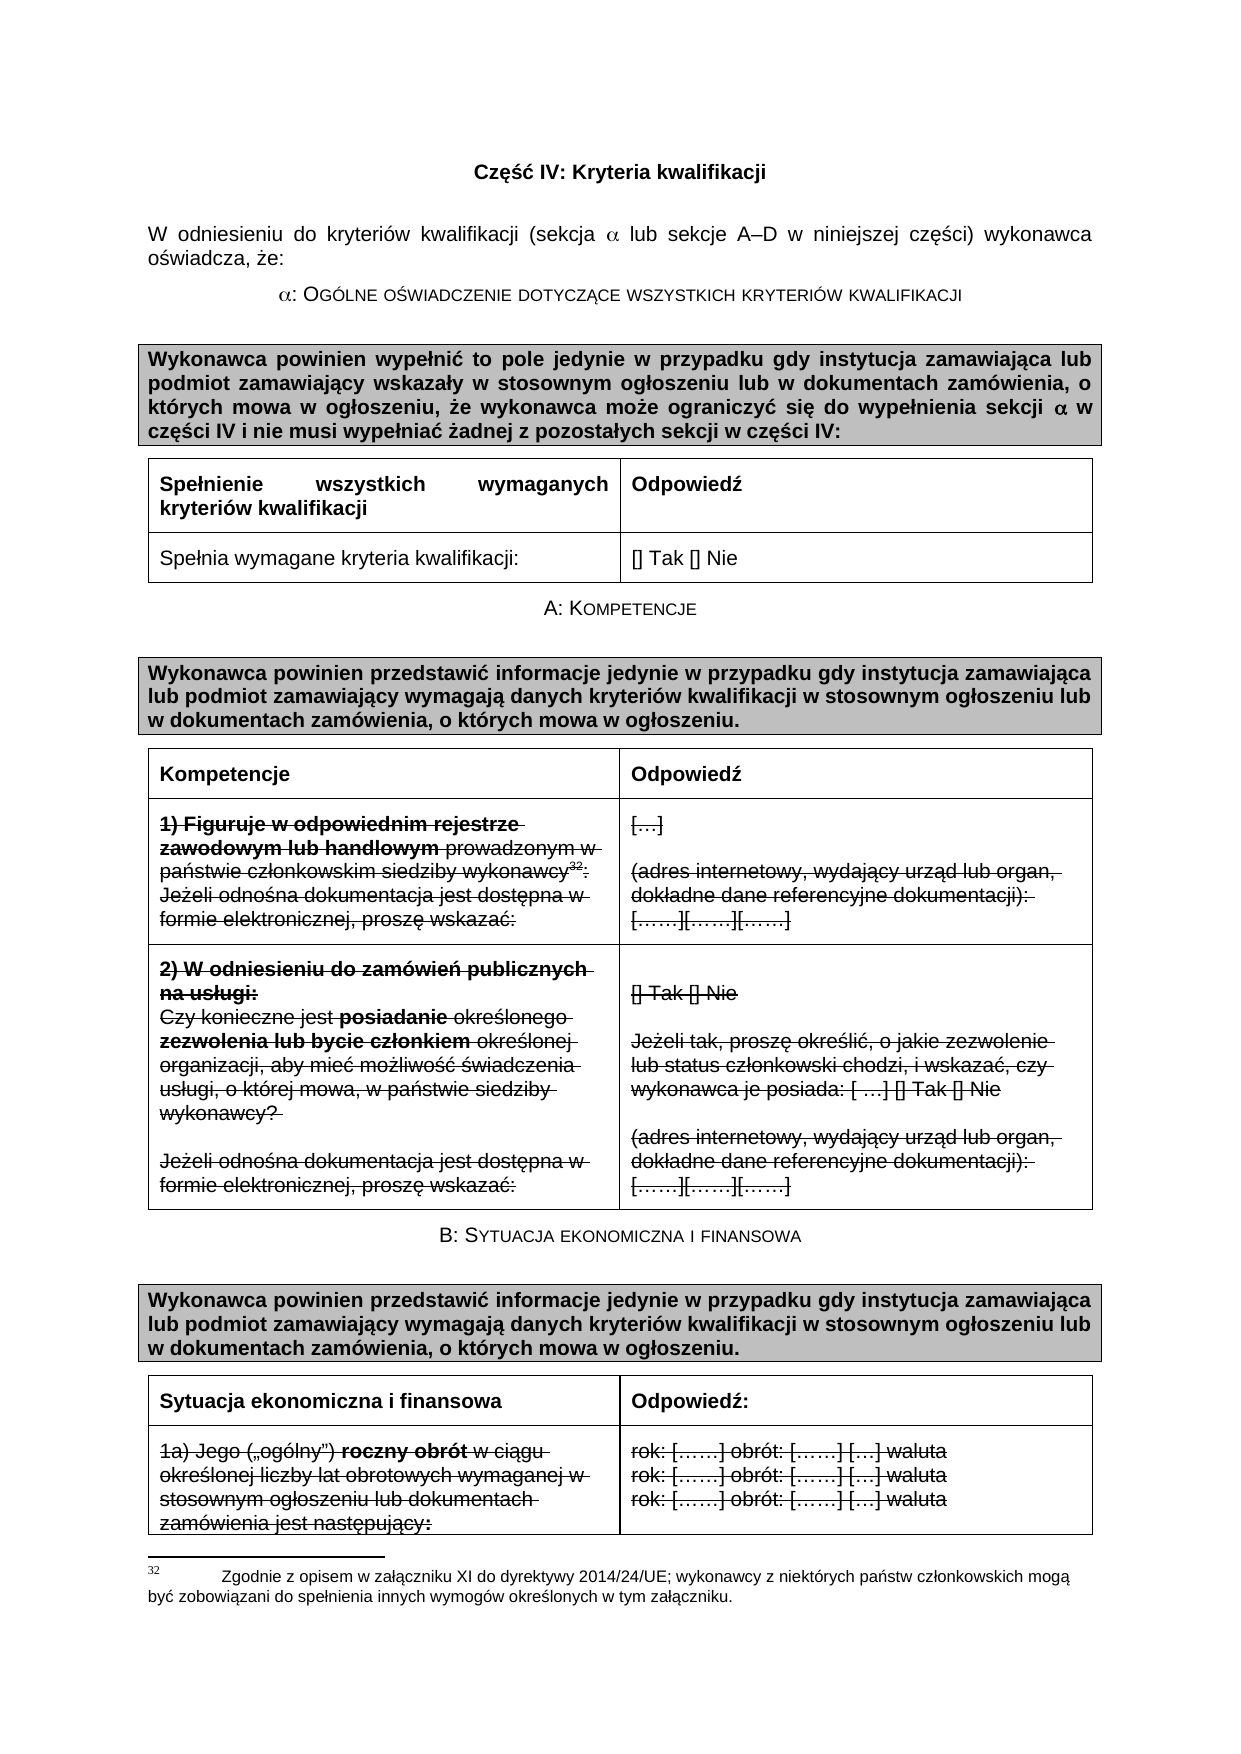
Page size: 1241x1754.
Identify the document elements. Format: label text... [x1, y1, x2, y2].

text W odniesieniu do kryteriów kwalifikacji (sekcja lub sekcje A–D w niniejszej części) wykonawca oświadcza, że: [148, 222, 1093, 269]
text Część IV: Kryteria kwalifikacji [148, 160, 1093, 184]
table_cell [] Tak [] Nie [621, 533, 1092, 582]
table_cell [149, 1426, 619, 1534]
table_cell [621, 1426, 1092, 1534]
text Wykonawca powinien przedstawić informacje jedynie w przypadku gdy instytucja zamawiająca lub podmiot zamawiający wymagają danych kryteriów kwalifikacji w stosownym ogłoszeniu lub w dokumentach zamówienia, o których mowa w ogłoszeniu. [139, 658, 1101, 734]
table_header Odpowiedź: [621, 1376, 1092, 1425]
table_cell Spełnia wymagane kryteria kwalifikacji: [149, 533, 620, 582]
table_header Sytuacja ekonomiczna i finansowa [149, 1376, 619, 1425]
table_cell 1) Figuruje w odpowiednim rejestrze zawodowym lub handlowym prowadzonym w państwie członkowskim siedziby wykonawcy: Jeżeli odnośna dokumentacja jest dostępna w formie elektronicznej, proszę wskazać: [149, 799, 619, 944]
text A: Kompetencje [148, 596, 1093, 620]
table_cell 2) W odniesieniu do zamówień publicznych na usługi: Czy konieczne jest posiadanie określonego zezwolenia lub bycie członkiem określonej organizacji, aby mieć możliwość świadczenia usługi, o której mowa, w państwie siedziby wykonawcy? Jeżeli odnośna dokumentacja jest dostępna w formie elektronicznej, proszę wskazać: [149, 945, 619, 1209]
text Wykonawca powinien przedstawić informacje jedynie w przypadku gdy instytucja zamawiająca lub podmiot zamawiający wymagają danych kryteriów kwalifikacji w stosownym ogłoszeniu lub w dokumentach zamówienia, o których mowa w ogłoszeniu. [139, 1285, 1101, 1361]
text : Ogólne oświadczenie dotyczące wszystkich kryteriów kwalifikacji [148, 282, 1093, 306]
table_header Odpowiedź [621, 459, 1092, 532]
table_header Odpowiedź [620, 749, 1092, 798]
text Wykonawca powinien wypełnić to pole jedynie w przypadku gdy instytucja zamawiająca lub podmiot zamawiający wskazały w stosownym ogłoszeniu lub w dokumentach zamówienia, o których mowa w ogłoszeniu, że wykonawca może ograniczyć się do wypełnienia sekcji w części IV i nie musi wypełniać żadnej z pozostałych sekcji w części IV: [139, 345, 1101, 445]
table_header Spełnienie wszystkich wymaganych kryteriów kwalifikacji [149, 459, 620, 532]
text B: Sytuacja ekonomiczna i finansowa [148, 1223, 1093, 1247]
table_cell […] (adres internetowy, wydający urząd lub organ, dokładne dane referencyjne dokumentacji): [……][……][……] [620, 799, 1092, 944]
table_cell [] Tak [] Nie Jeżeli tak, proszę określić, o jakie zezwolenie lub status członkowski chodzi, i wskazać, czy wykonawca je posiada: [ …] [] Tak [] Nie (adres internetowy, wydający urząd lub organ, dokładne dane referencyjne dokumentacji): [……][……][……] [620, 945, 1092, 1209]
table_header Kompetencje [149, 749, 619, 798]
